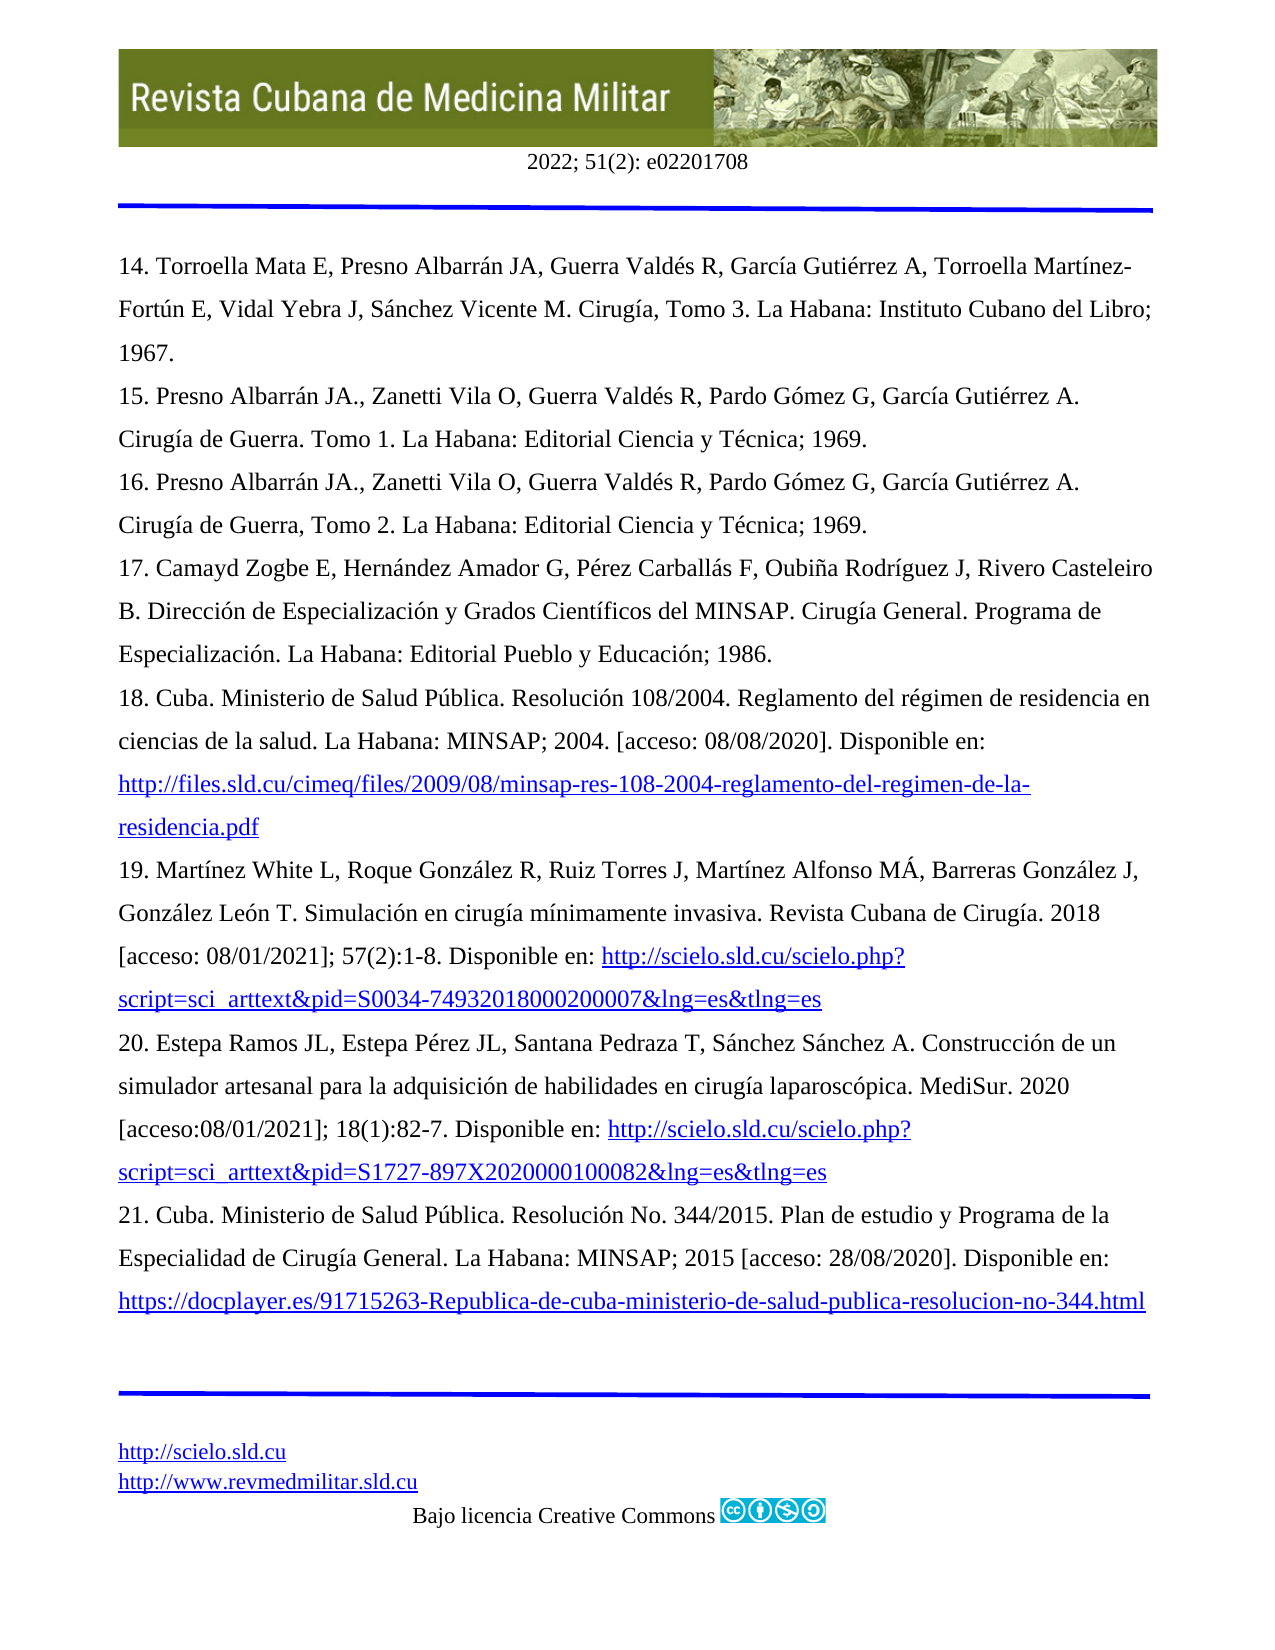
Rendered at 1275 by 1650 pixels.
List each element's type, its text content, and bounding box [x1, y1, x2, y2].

text 21. Cuba. Ministerio de Salud Pública. Resolución No. 344/2015. Plan de estudio y Programa de la Especialidad de Cirugía General. La Habana: MINSAP; 2015 [acceso: 28/08/2020]. Disponible en: https://docplayer.es/91715263-Republica-de-cuba-ministerio-de-salud-publica-resolucion-no-344.html [118, 1200, 1157, 1315]
picture [118, 49, 1158, 147]
text 17. Camayd Zogbe E, Hernández Amador G, Pérez Carballás F, Oubiña Rodríguez J, Rivero Casteleiro B. Dirección de Especialización y Grados Científicos del MINSAP. Cirugía General. Programa de Especialización. La Habana: Editorial Pueblo y Educación; 1986. [118, 553, 1157, 668]
picture [720, 1498, 826, 1523]
text 16. Presno Albarrán JA., Zanetti Vila O, Guerra Valdés R, Pardo Gómez G, García Gutiérrez A. Cirugía de Guerra, Tomo 2. La Habana: Editorial Ciencia y Técnica; 1969. [118, 467, 1157, 539]
text 19. Martínez White L, Roque González R, Ruiz Torres J, Martínez Alfonso MÁ, Barreras González J, González León T. Simulación en cirugía mínimamente invasiva. Revista Cubana de Cirugía. 2018 [acceso: 08/01/2021]; 57(2):1-8. Disponible en: http://scielo.sld.cu/scielo.php?script=sci_arttext&pid=S0034-74932018000200007&lng=es&tlng=es [118, 855, 1157, 1013]
text 14. Torroella Mata E, Presno Albarrán JA, Guerra Valdés R, García Gutiérrez A, Torroella Martínez-Fortún E, Vidal Yebra J, Sánchez Vicente M. Cirugía, Tomo 3. La Habana: Instituto Cubano del Libro; 1967. [118, 251, 1157, 366]
text 20. Estepa Ramos JL, Estepa Pérez JL, Santana Pedraza T, Sánchez Sánchez A. Construcción de un simulador artesanal para la adquisición de habilidades en cirugía laparoscópica. MediSur. 2020 [acceso:08/01/2021]; 18(1):82-7. Disponible en: http://scielo.sld.cu/scielo.php?script=sci_arttext&pid=S1727-897X2020000100082&lng=es&tlng=es [118, 1028, 1157, 1186]
text 15. Presno Albarrán JA., Zanetti Vila O, Guerra Valdés R, Pardo Gómez G, García Gutiérrez A. Cirugía de Guerra. Tomo 1. La Habana: Editorial Ciencia y Técnica; 1969. [118, 381, 1157, 453]
text 18. Cuba. Ministerio de Salud Pública. Resolución 108/2004. Reglamento del régimen de residencia en ciencias de la salud. La Habana: MINSAP; 2004. [acceso: 08/08/2020]. Disponible en: http://files.sld.cu/cimeq/files/2009/08/minsap-res-108-2004-reglamento-del-regimen-de-la-residencia.pdf [118, 683, 1157, 841]
